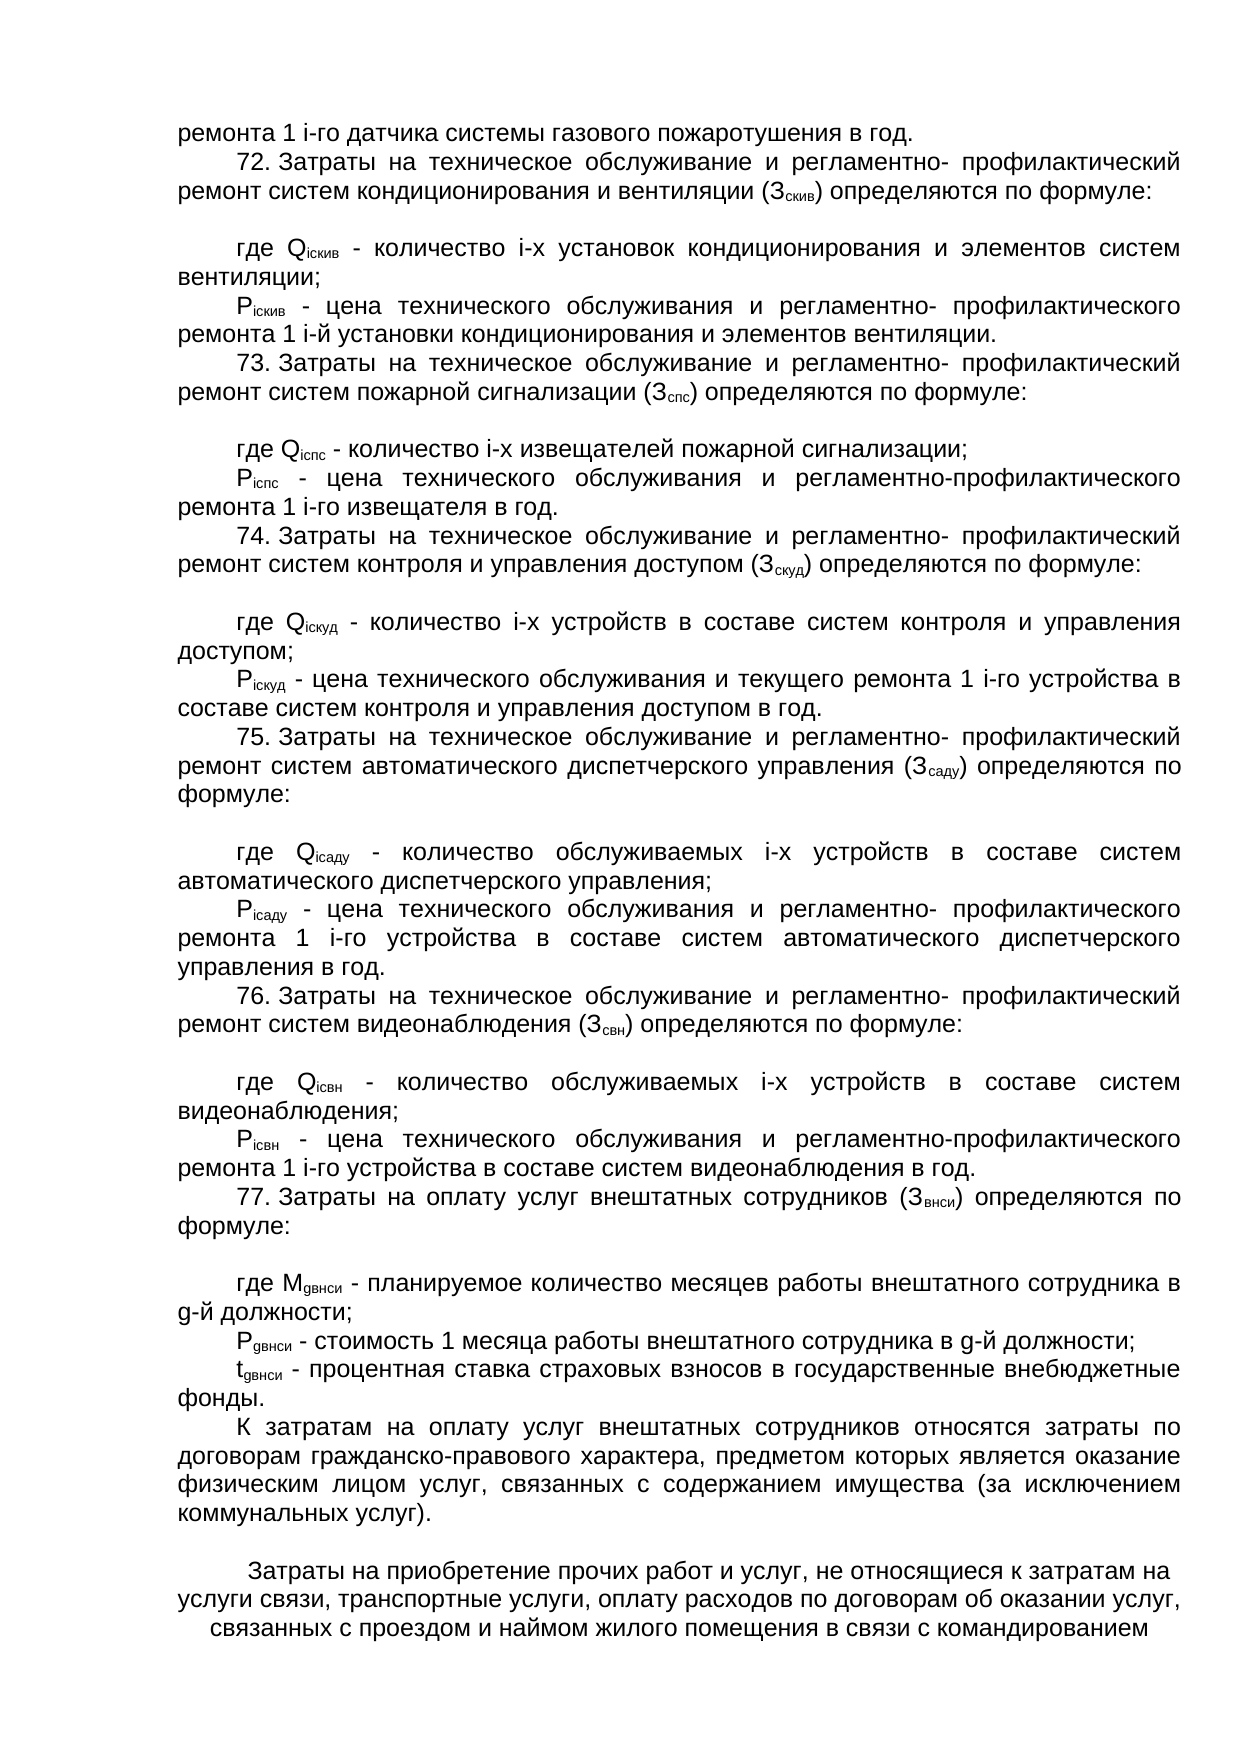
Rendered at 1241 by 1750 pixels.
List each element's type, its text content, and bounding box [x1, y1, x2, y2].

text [177, 1556, 1182, 1642]
text 77. Затраты на оплату услуг внештатных сотрудников (Звнси) определяются по формуле: [177, 1182, 1182, 1239]
text 72. Затраты на техническое обслуживание и регламентно- профилактический ремонт систем кондиционирования и вентиляции (Зскив) определяются по формуле: [177, 147, 1182, 204]
text 74. Затраты на техническое обслуживание и регламентно- профилактический ремонт систем контроля и управления доступом (Зскуд) определяются по формуле: [177, 521, 1182, 578]
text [177, 118, 1182, 147]
text Piскуд - цена технического обслуживания и текущего ремонта 1 i-го устройства в составе систем контроля и управления доступом в год. [177, 664, 1182, 722]
text Pgвнси - стоимость 1 месяца работы внештатного сотрудника в g-й должности; [177, 1326, 1182, 1354]
text где Mgвнси - планируемое количество месяцев работы внештатного сотрудника в g-й должности; [177, 1268, 1182, 1326]
text 73. Затраты на техническое обслуживание и регламентно- профилактический ремонт систем пожарной сигнализации (Зспс) определяются по формуле: [177, 348, 1182, 406]
text tgвнси - процентная ставка страховых взносов в государственные внебюджетные фонды. [177, 1354, 1182, 1412]
text где Qiскуд - количество i-х устройств в составе систем контроля и управления доступом; [177, 607, 1182, 664]
text К затратам на оплату услуг внештатных сотрудников относятся затраты по договорам гражданско-правового характера, предметом которых является оказание физическим лицом услуг, связанных с содержанием имущества (за исключением коммунальных услуг). [177, 1412, 1182, 1527]
text Piскив - цена технического обслуживания и регламентно- профилактического ремонта 1 i-й установки кондиционирования и элементов вентиляции. [177, 291, 1182, 348]
text где Qiскив - количество i-х установок кондиционирования и элементов систем вентиляции; [177, 233, 1182, 291]
text Piсаду - цена технического обслуживания и регламентно- профилактического ремонта 1 i-го устройства в составе систем автоматического диспетчерского управления в год. [177, 894, 1182, 981]
text 75. Затраты на техническое обслуживание и регламентно- профилактический ремонт систем автоматического диспетчерского управления (Зсаду) определяются по формуле: [177, 722, 1182, 808]
text где Qiсаду - количество обслуживаемых i-х устройств в составе систем автоматического диспетчерского управления; [177, 837, 1182, 894]
text где Qiсвн - количество обслуживаемых i-х устройств в составе систем видеонаблюдения; [177, 1067, 1182, 1124]
text Piспс - цена технического обслуживания и регламентно-профилактического ремонта 1 i-го извещателя в год. [177, 463, 1182, 521]
text 76. Затраты на техническое обслуживание и регламентно- профилактический ремонт систем видеонаблюдения (Зсвн) определяются по формуле: [177, 981, 1182, 1038]
text где Qiспс - количество i-х извещателей пожарной сигнализации; [177, 434, 1182, 463]
text Piсвн - цена технического обслуживания и регламентно-профилактического ремонта 1 i-го устройства в составе систем видеонаблюдения в год. [177, 1124, 1182, 1182]
